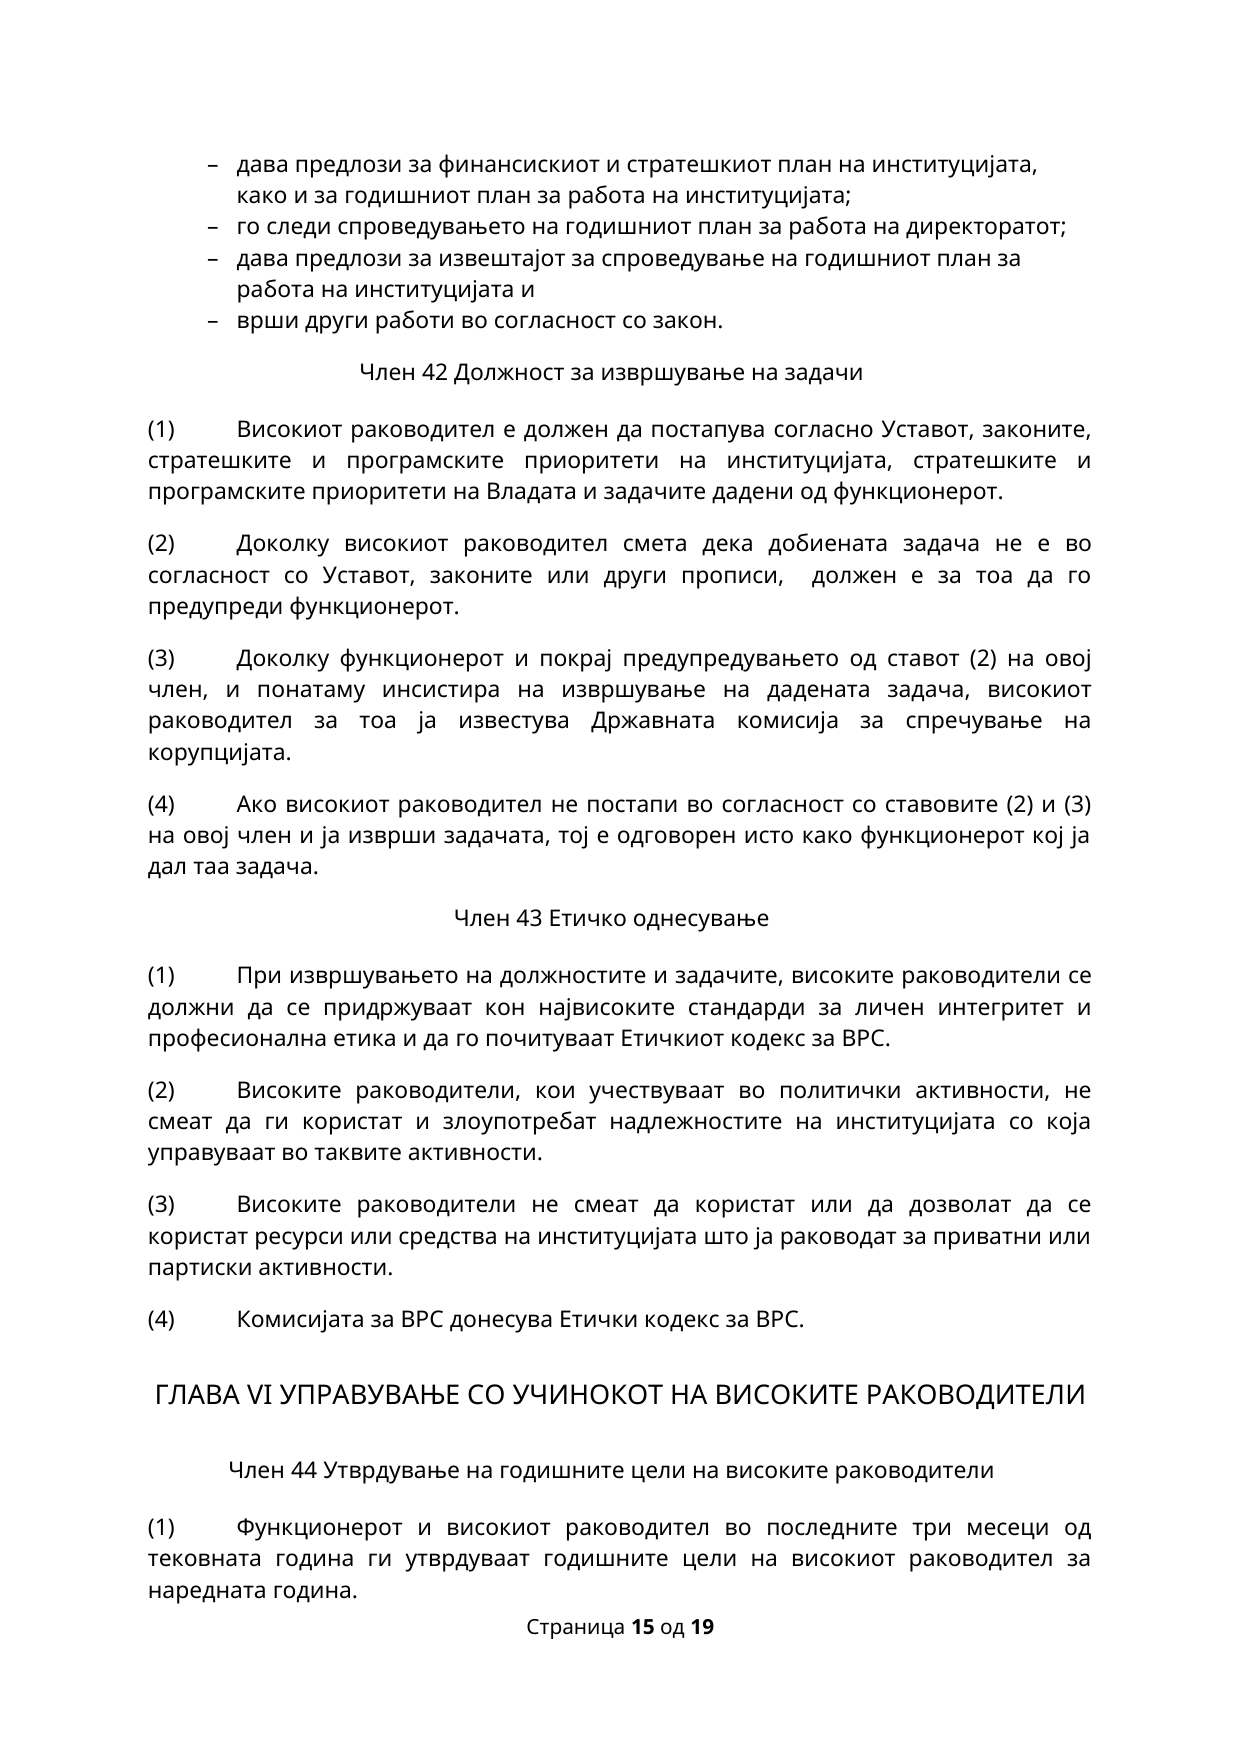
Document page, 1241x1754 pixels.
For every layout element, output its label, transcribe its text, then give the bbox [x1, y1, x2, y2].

text Комисијата за ВРС донесува Етички кодекс за ВРС. [148, 1303, 1092, 1334]
text Утврдување на годишните цели на високите раководители [148, 1454, 1092, 1486]
text Функционерот и високиот раководител во последните три месеци од тековната година ги утврдуваат годишните цели на високиот раководител за наредната година. [148, 1511, 1092, 1605]
text Должност за извршување на задачи [148, 356, 1092, 387]
list дава предлози за извештајот за спроведување на годишниот план за работа на институцијата и [207, 241, 1092, 304]
text Високите раководители, кои учествуваат во политички активности, не смеат да ги користат и злоупотребат надлежностите на институцијата со која управуваат во таквите активности. [148, 1074, 1092, 1167]
subtitle ГЛАВА VI УПРАВУВАЊЕ СО УЧИНОКОТ НА ВИСОКИТЕ РАКОВОДИТЕЛИ [148, 1376, 1092, 1413]
text Доколку високиот раководител смета дека добиената задача не е во согласност со Уставот, законите или други прописи, должен е за тоа да го предупреди функционерот. [148, 527, 1092, 621]
list врши други работи во согласност со закон. [207, 304, 1092, 335]
text Високите раководители не смеат да користат или да дозволат да се користат ресурси или средства на институцијата што ја раководат за приватни или партиски активности. [148, 1188, 1092, 1282]
text При извршувањето на должностите и задачите, високите раководители се должни да се придржуваат кон највисоките стандарди за личен интегритет и професионална етика и да го почитуваат Етичкиот кодекс за ВРС. [148, 959, 1092, 1053]
list дава предлози за финансискиот и стратешкиот план на институцијата, како и за годишниот план за работа на институцијата; [207, 148, 1092, 210]
list го следи спроведувањето на годишниот план за работа на директоратот; [207, 210, 1092, 241]
text Доколку функционерот и покрај предупредувањето од ставот (2) на овој член, и понатаму инсистира на извршување на дадената задача, високиот раководител за тоа ја известува Државната комисија за спречување на корупцијата. [148, 642, 1092, 767]
text Високиот раководител е должен да постапува согласно Уставот, законите, стратешките и програмските приоритети на институцијата, стратешките и програмските приоритети на Владата и задачите дадени од функционерот. [148, 413, 1092, 507]
text Етичко однесување [148, 902, 1092, 934]
text Ако високиот раководител не постапи во согласност со ставовите (2) и (3) на овој член и ја изврши задачата, тој е одговорен исто како функционерот кој ја дал таа задача. [148, 788, 1092, 882]
